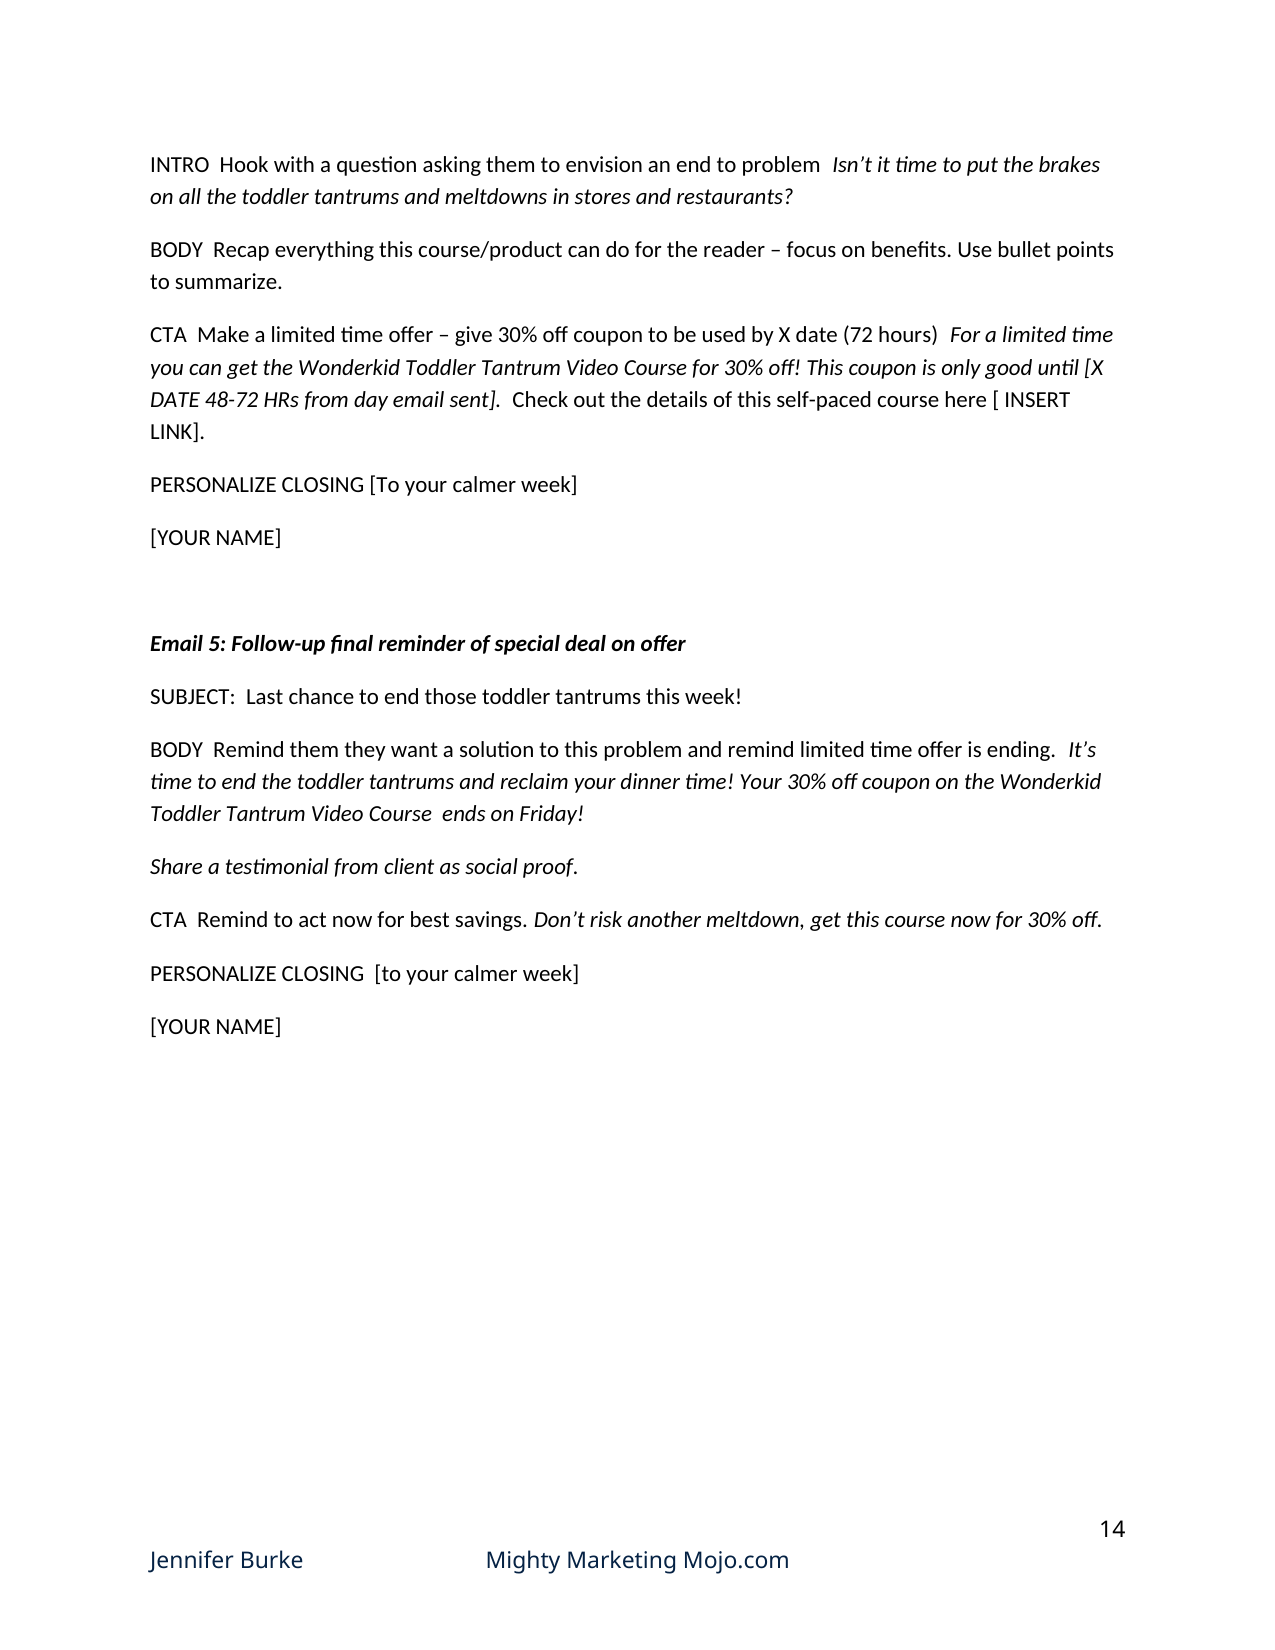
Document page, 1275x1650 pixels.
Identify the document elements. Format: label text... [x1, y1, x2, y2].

text CTA Remind to act now for best savings. Don’t risk another meltdown, get this course now for 30% off. [150, 906, 1125, 933]
text Email 5: Follow-up final reminder of special deal on offer [150, 629, 1125, 657]
text BODY Remind them they want a solution to this problem and remind limited time offer is ending. It’s time to end the toddler tantrums and reclaim your dinner time! Your 30% off coupon on the Wonderkid Toddler Tantrum Video Course ends on Friday! [150, 735, 1125, 827]
text Share a testimonial from client as social proof. [150, 852, 1125, 881]
text SUBJECT: Last chance to end those toddler tantrums this week! [150, 682, 1125, 710]
text PERSONALIZE CLOSING [to your calmer week] [150, 959, 1125, 987]
text PERSONALIZE CLOSING [To your calmer week] [150, 470, 1125, 498]
text [YOUR NAME] [150, 1012, 1125, 1040]
text [YOUR NAME] [150, 523, 1125, 551]
text BODY Recap everything this course/product can do for the reader – focus on benefits. Use bullet points to summarize. [150, 235, 1125, 295]
text CTA Make a limited time offer – give 30% off coupon to be used by X date (72 hours) For a limited time you can get the Wonderkid Toddler Tantrum Video Course for 30% off! This coupon is only good until [X DATE 48-72 HRs from day email sent]. Check out the details of this self-paced course here [ INSERT LINK]. [150, 320, 1125, 445]
text INTRO Hook with a question asking them to envision an end to problem Isn’t it time to put the brakes on all the toddler tantrums and meltdowns in stores and restaurants? [150, 150, 1125, 210]
